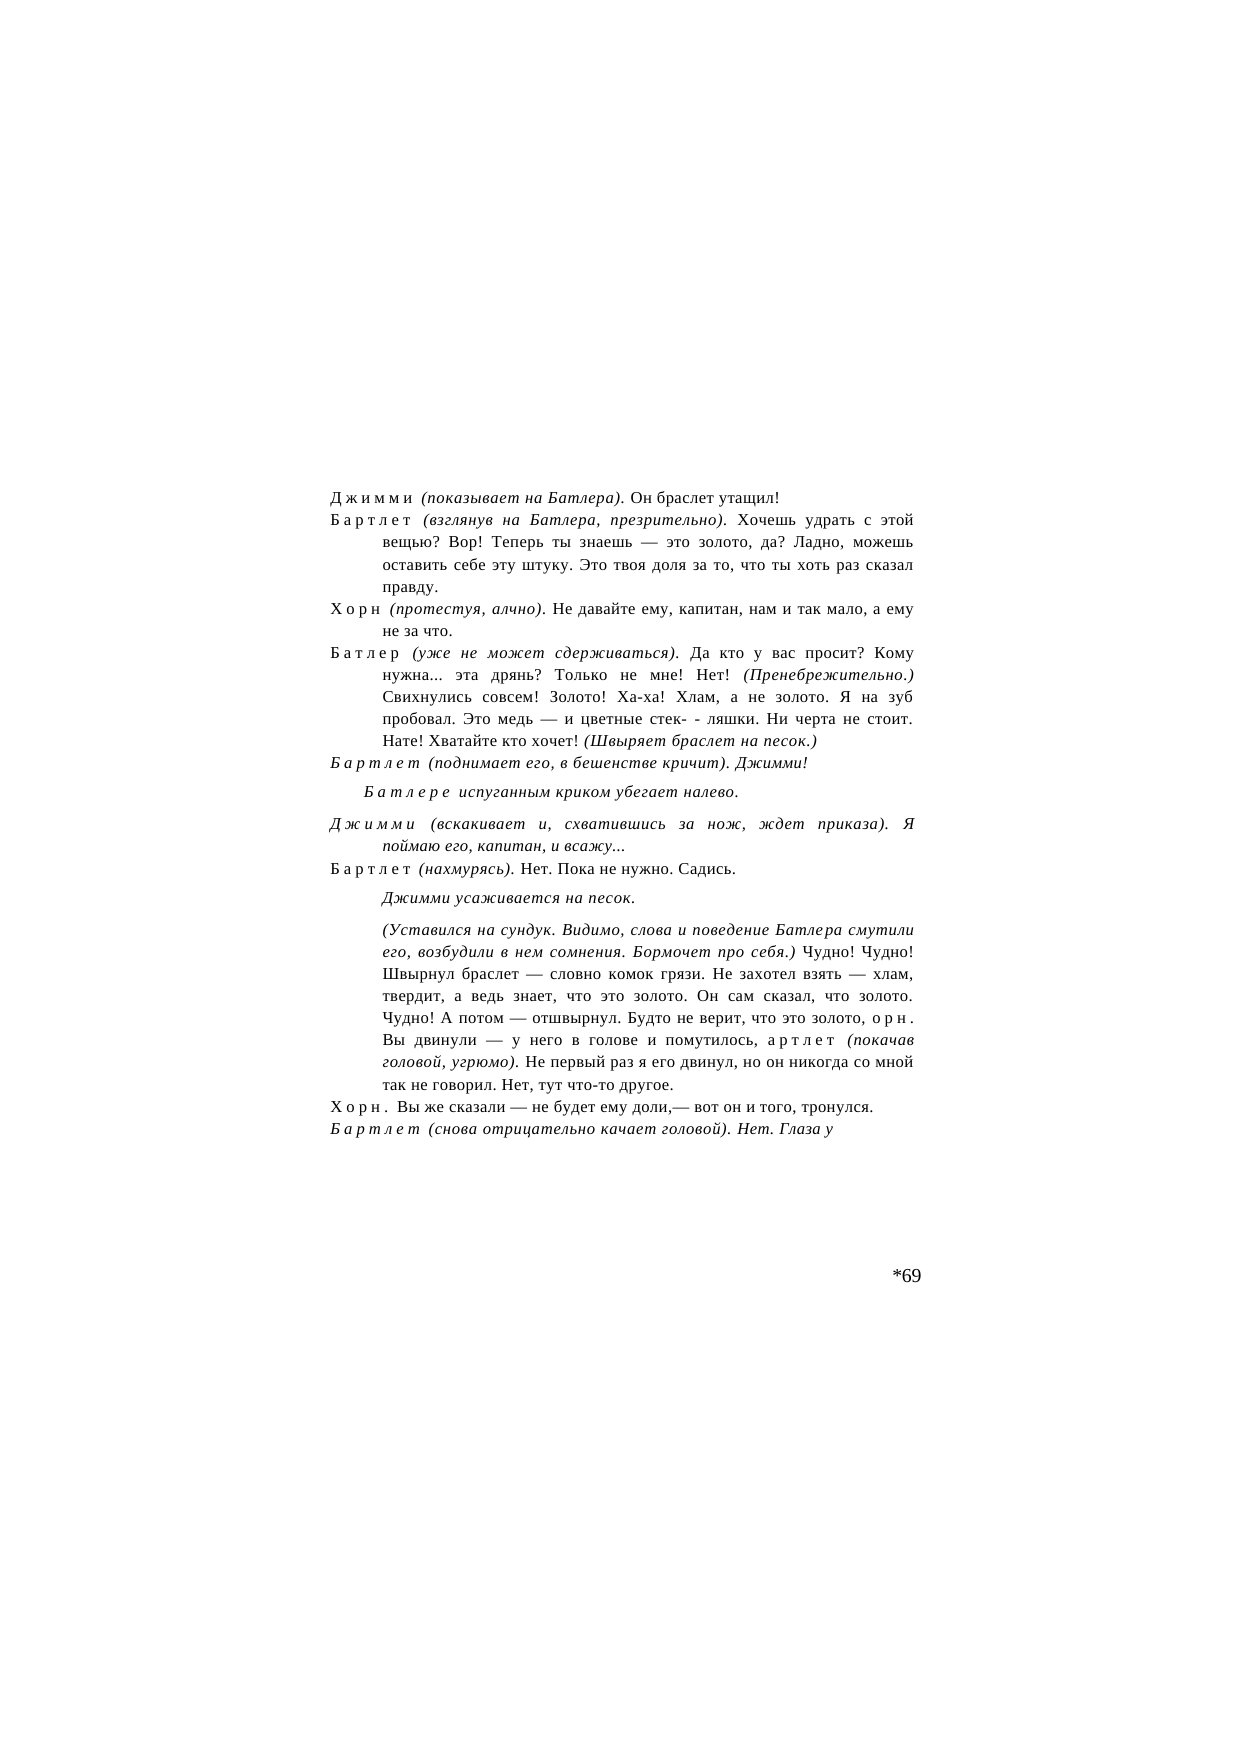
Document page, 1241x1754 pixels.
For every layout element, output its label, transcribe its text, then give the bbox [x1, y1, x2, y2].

text *69 [892, 1267, 922, 1287]
text Бартлет (снова отрицательно качает головой). Нет. Глаза у [330, 1116, 916, 1138]
text Бартлет (поднимает его, в бешенстве кричит). Джимми! [330, 751, 916, 773]
text Батлере испуганным криком убегает налево. [363, 784, 916, 800]
text Хорн (протестуя, алчно). Не давайте ему, капитан, нам и так мало, а ему не за что. [330, 596, 914, 641]
text Бартлет (нахмурясь). Нет. Пока не нужно. Садись. [330, 856, 916, 879]
text Джимми (показывает на Батлера). Он браслет утащил! [330, 486, 916, 508]
text Бартлет (взглянув на Батлера, презрительно). Хочешь удрать с этой вещью? Вор! Теперь ты знаешь — это золото, да? Ладно, можешь оставить себе эту штуку. Это твоя доля за то, что ты хоть раз сказал правду. [330, 508, 914, 596]
text Джимми усаживается на песок. [382, 890, 916, 906]
text Джимми (вскакивает и, схватившись за нож, ждет приказа). Я поймаю его, капитан, и всажу... [330, 811, 914, 856]
text Хорн. Вы же сказали — не будет ему доли,— вот он и того, тронулся. [330, 1094, 914, 1116]
text Батлер (уже не может сдерживаться). Да кто у вас просит? Кому нужна... эта дрянь? Только не мне! Нет! (Пренебрежительно.) Свихнулись совсем! Золото! Ха-ха! Хлам, а не золото. Я на зуб пробовал. Это медь — и цветные стек- - ляшки. Ни черта не стоит. Нате! Хватайте кто хочет! (Швыряет браслет на песок.) [330, 641, 914, 751]
text (Уставился на сундук. Видимо, слова и поведение Батлера смутили его, возбудили в нем сомнения. Бормочет про себя.) Чудно! Чудно! Швырнул браслет — словно комок грязи. Не захотел взять — хлам, твердит, а ведь знает, что это золото. Он сам сказал, что золото. Чудно! А потом — отшвырнул. Будто не верит, что это золото, орн. Вы двинули — у него в голове и помутилось, артлет (покачав головой, угрюмо). Не первый раз я его двинул, но он никогда со мной так не говорил. Нет, тут что-то другое. [382, 918, 914, 1094]
